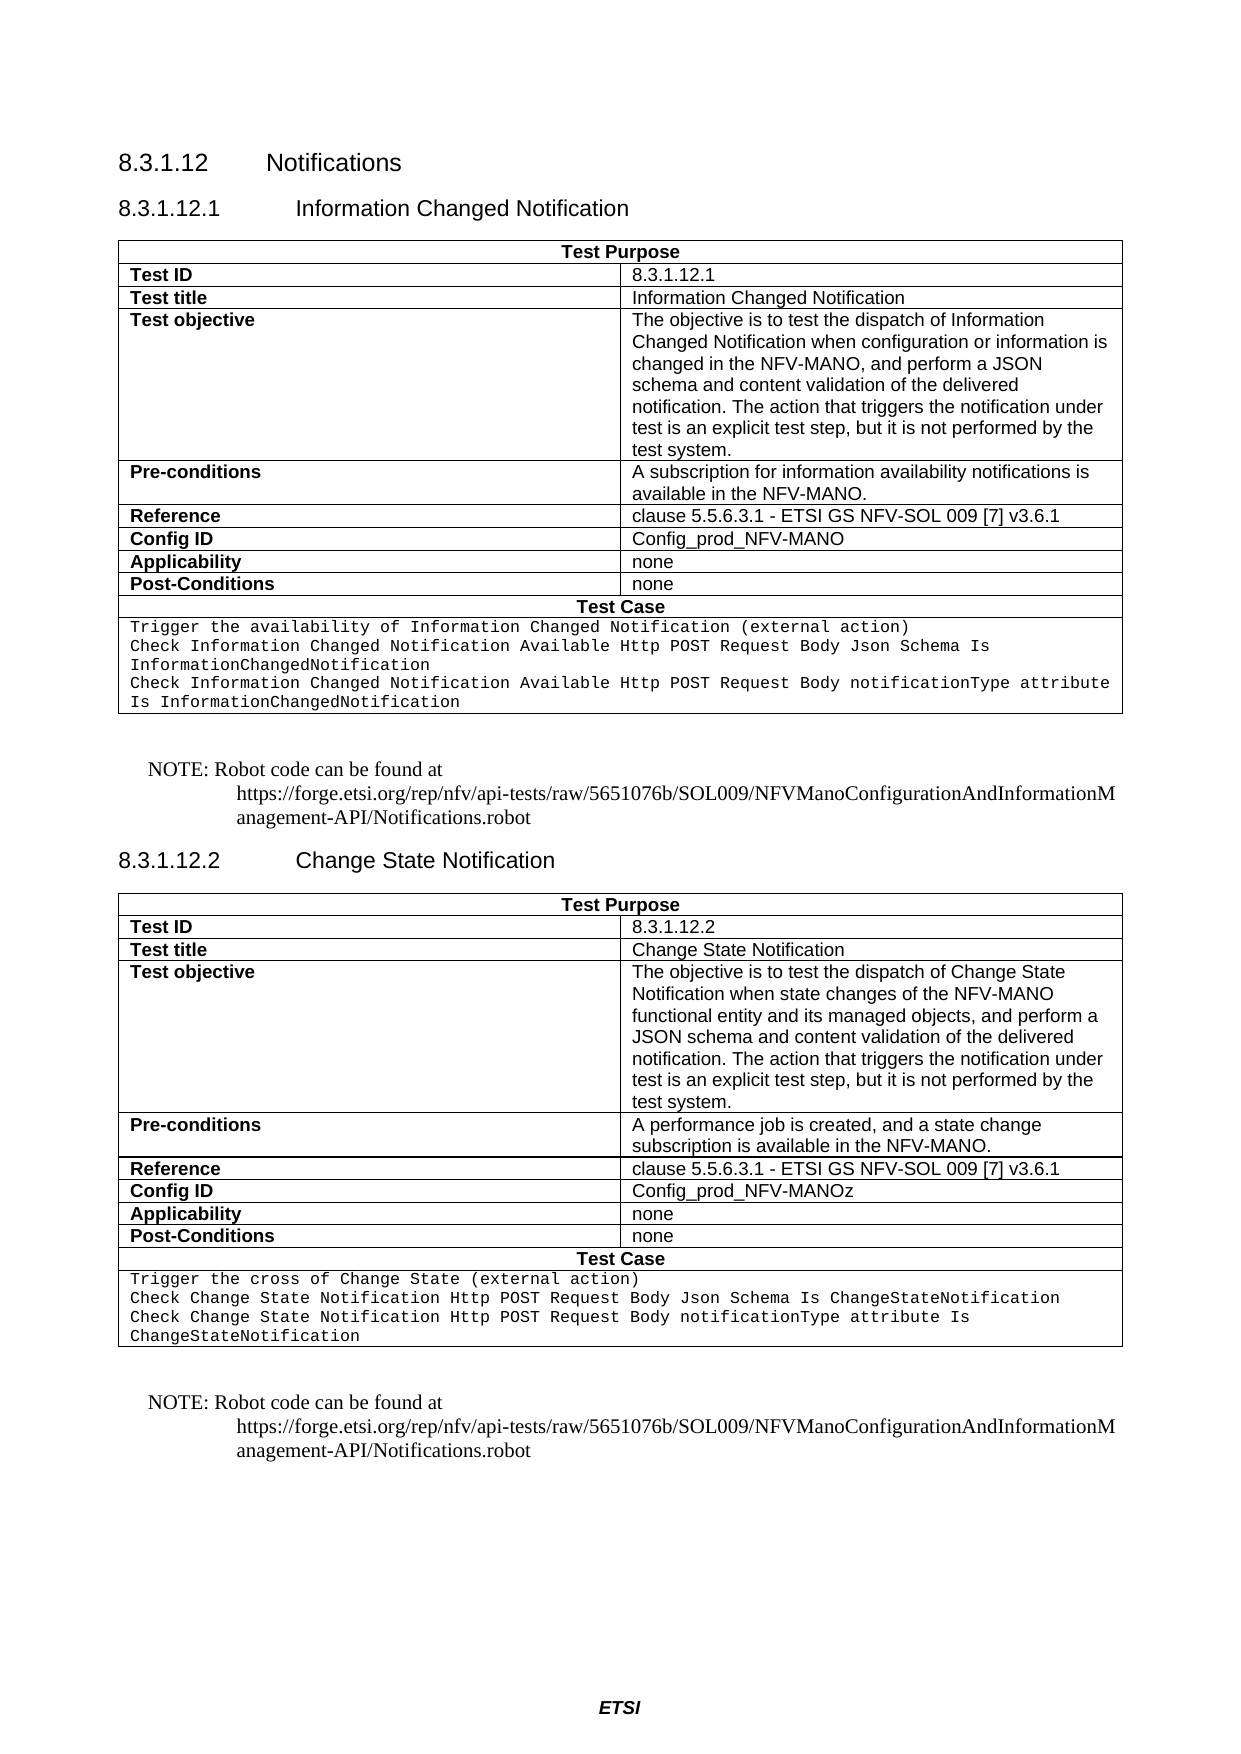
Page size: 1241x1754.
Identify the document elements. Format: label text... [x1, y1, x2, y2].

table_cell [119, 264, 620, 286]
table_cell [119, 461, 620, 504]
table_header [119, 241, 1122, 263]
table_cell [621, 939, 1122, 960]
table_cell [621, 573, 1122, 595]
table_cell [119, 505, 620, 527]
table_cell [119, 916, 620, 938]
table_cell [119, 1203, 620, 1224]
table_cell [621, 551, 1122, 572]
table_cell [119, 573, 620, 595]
text NOTE: Robot code can be found at https://forge.etsi.org/rep/nfv/api-tests/raw/5651076b/SOL009/NFVManoConfigurationAndInformationManagement-API/Notifications.robot [148, 1390, 1122, 1462]
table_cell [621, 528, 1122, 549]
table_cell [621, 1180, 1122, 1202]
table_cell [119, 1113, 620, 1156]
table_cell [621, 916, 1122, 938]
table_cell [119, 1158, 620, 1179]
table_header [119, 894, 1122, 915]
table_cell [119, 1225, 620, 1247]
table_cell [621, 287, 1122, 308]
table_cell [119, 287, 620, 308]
subtitle 8.3.1.12.1 Information Changed Notification [118, 195, 1122, 222]
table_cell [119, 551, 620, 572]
subtitle 8.3.1.12.2 Change State Notification [118, 847, 1122, 874]
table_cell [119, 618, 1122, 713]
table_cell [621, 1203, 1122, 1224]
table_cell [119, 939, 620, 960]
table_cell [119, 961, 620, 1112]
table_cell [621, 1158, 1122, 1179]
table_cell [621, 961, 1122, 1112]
text NOTE: Robot code can be found at https://forge.etsi.org/rep/nfv/api-tests/raw/5651076b/SOL009/NFVManoConfigurationAndInformationManagement-API/Notifications.robot [148, 756, 1122, 829]
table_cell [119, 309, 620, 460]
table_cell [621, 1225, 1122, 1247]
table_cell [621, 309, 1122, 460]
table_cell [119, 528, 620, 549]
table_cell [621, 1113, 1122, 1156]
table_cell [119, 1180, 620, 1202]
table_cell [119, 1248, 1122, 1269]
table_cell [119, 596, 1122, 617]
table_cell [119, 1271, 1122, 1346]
subtitle 8.3.1.12 Notifications [118, 148, 1122, 176]
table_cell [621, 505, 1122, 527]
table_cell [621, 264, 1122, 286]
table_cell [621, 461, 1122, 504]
